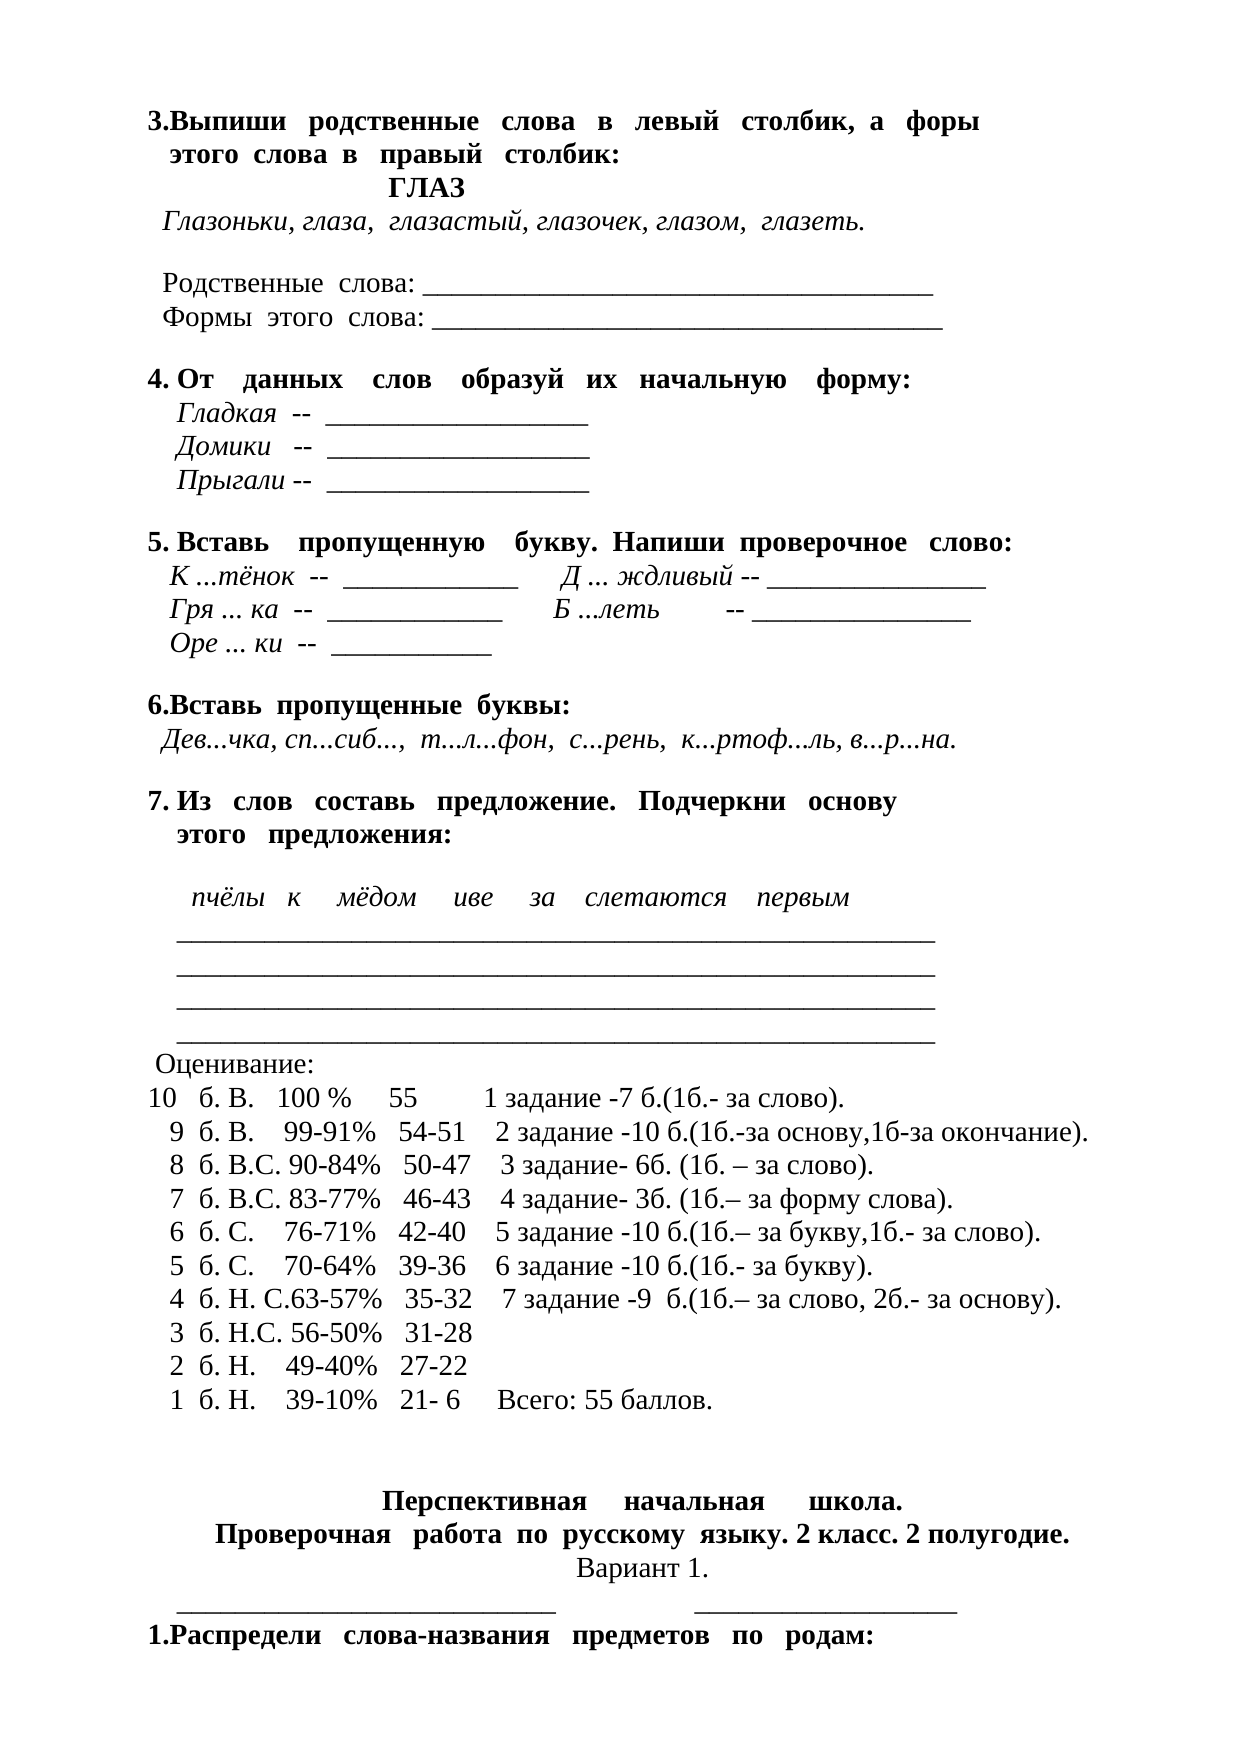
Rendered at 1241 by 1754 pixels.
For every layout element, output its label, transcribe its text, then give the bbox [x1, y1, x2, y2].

text К ...тёнок -- ____________ Д ... ждливый -- _______________ [133, 558, 1152, 591]
text этого слова в правый столбик: [133, 136, 1152, 170]
text 5. Вставь пропущенную букву. Напиши проверочное слово: [133, 524, 1152, 558]
text __________________________ __________________ [133, 1583, 1152, 1617]
text пчёлы к мёдом иве за слетаются первым [133, 879, 1152, 912]
text Оре ... ки -- ___________ [133, 625, 1152, 658]
text 3.Выпиши родственные слова в левый столбик, а форы [133, 103, 1152, 136]
text 10 б. В. 100 % 55 1 задание -7 б.(1б.- за слово). [133, 1080, 1240, 1114]
text ____________________________________________________ [133, 912, 1152, 946]
text Формы этого слова: ___________________________________ [133, 299, 1152, 333]
text Дев...чка, сп...сиб..., т...л...фон, с...рень, к...ртоф...ль, в...р...на. [133, 721, 1152, 754]
text Гря ... ка -- ____________ Б ...леть -- _______________ [133, 591, 1152, 625]
text Домики -- __________________ [133, 428, 1152, 462]
text Прыгали -- __________________ [133, 462, 1152, 496]
text этого предложения: [133, 817, 1152, 850]
text 7. Из слов составь предложение. Подчеркни основу [133, 783, 1152, 817]
text Оценивание: [133, 1047, 1152, 1080]
text 6.Вставь пропущенные буквы: [133, 687, 1152, 721]
text Гладкая -- __________________ [133, 395, 1152, 428]
text 4. От данных слов образуй их начальную форму: [133, 361, 1152, 395]
text Проверочная работа по русскому языку. 2 класс. 2 полугодие. [133, 1516, 1152, 1550]
text 5 б. С. 70-64% 39-36 6 задание -10 б.(1б.- за букву). [133, 1248, 1240, 1281]
text 6 б. С. 76-71% 42-40 5 задание -10 б.(1б.– за букву,1б.- за слово). [133, 1214, 1240, 1248]
text Перспективная начальная школа. [133, 1483, 1152, 1516]
text 1 б. Н. 39-10% 21- 6 Всего: 55 баллов. [133, 1382, 1240, 1416]
text Родственные слова: ___________________________________ [133, 266, 1152, 299]
text 9 б. В. 99-91% 54-51 2 задание -10 б.(1б.-за основу,1б-за окончание). [133, 1114, 1240, 1147]
text ____________________________________________________ [133, 1013, 1152, 1047]
text 1.Распредели слова-названия предметов по родам: [133, 1617, 1152, 1650]
text Вариант 1. [133, 1550, 1152, 1583]
text 8 б. В.С. 90-84% 50-47 3 задание- 6б. (1б. – за слово). [133, 1147, 1240, 1181]
text 4 б. Н. С.63-57% 35-32 7 задание -9 б.(1б.– за слово, 2б.- за основу). [133, 1281, 1240, 1315]
text 3 б. Н.С. 56-50% 31-28 [133, 1315, 1240, 1348]
text ГЛАЗ [133, 170, 1152, 203]
text ____________________________________________________ [133, 979, 1152, 1013]
text 7 б. В.С. 83-77% 46-43 4 задание- 3б. (1б.– за форму слова). [133, 1181, 1240, 1214]
text 2 б. Н. 49-40% 27-22 [133, 1348, 1240, 1382]
text Глазоньки, глаза, глазастый, глазочек, глазом, глазеть. [133, 203, 1152, 237]
text ____________________________________________________ [133, 946, 1152, 979]
